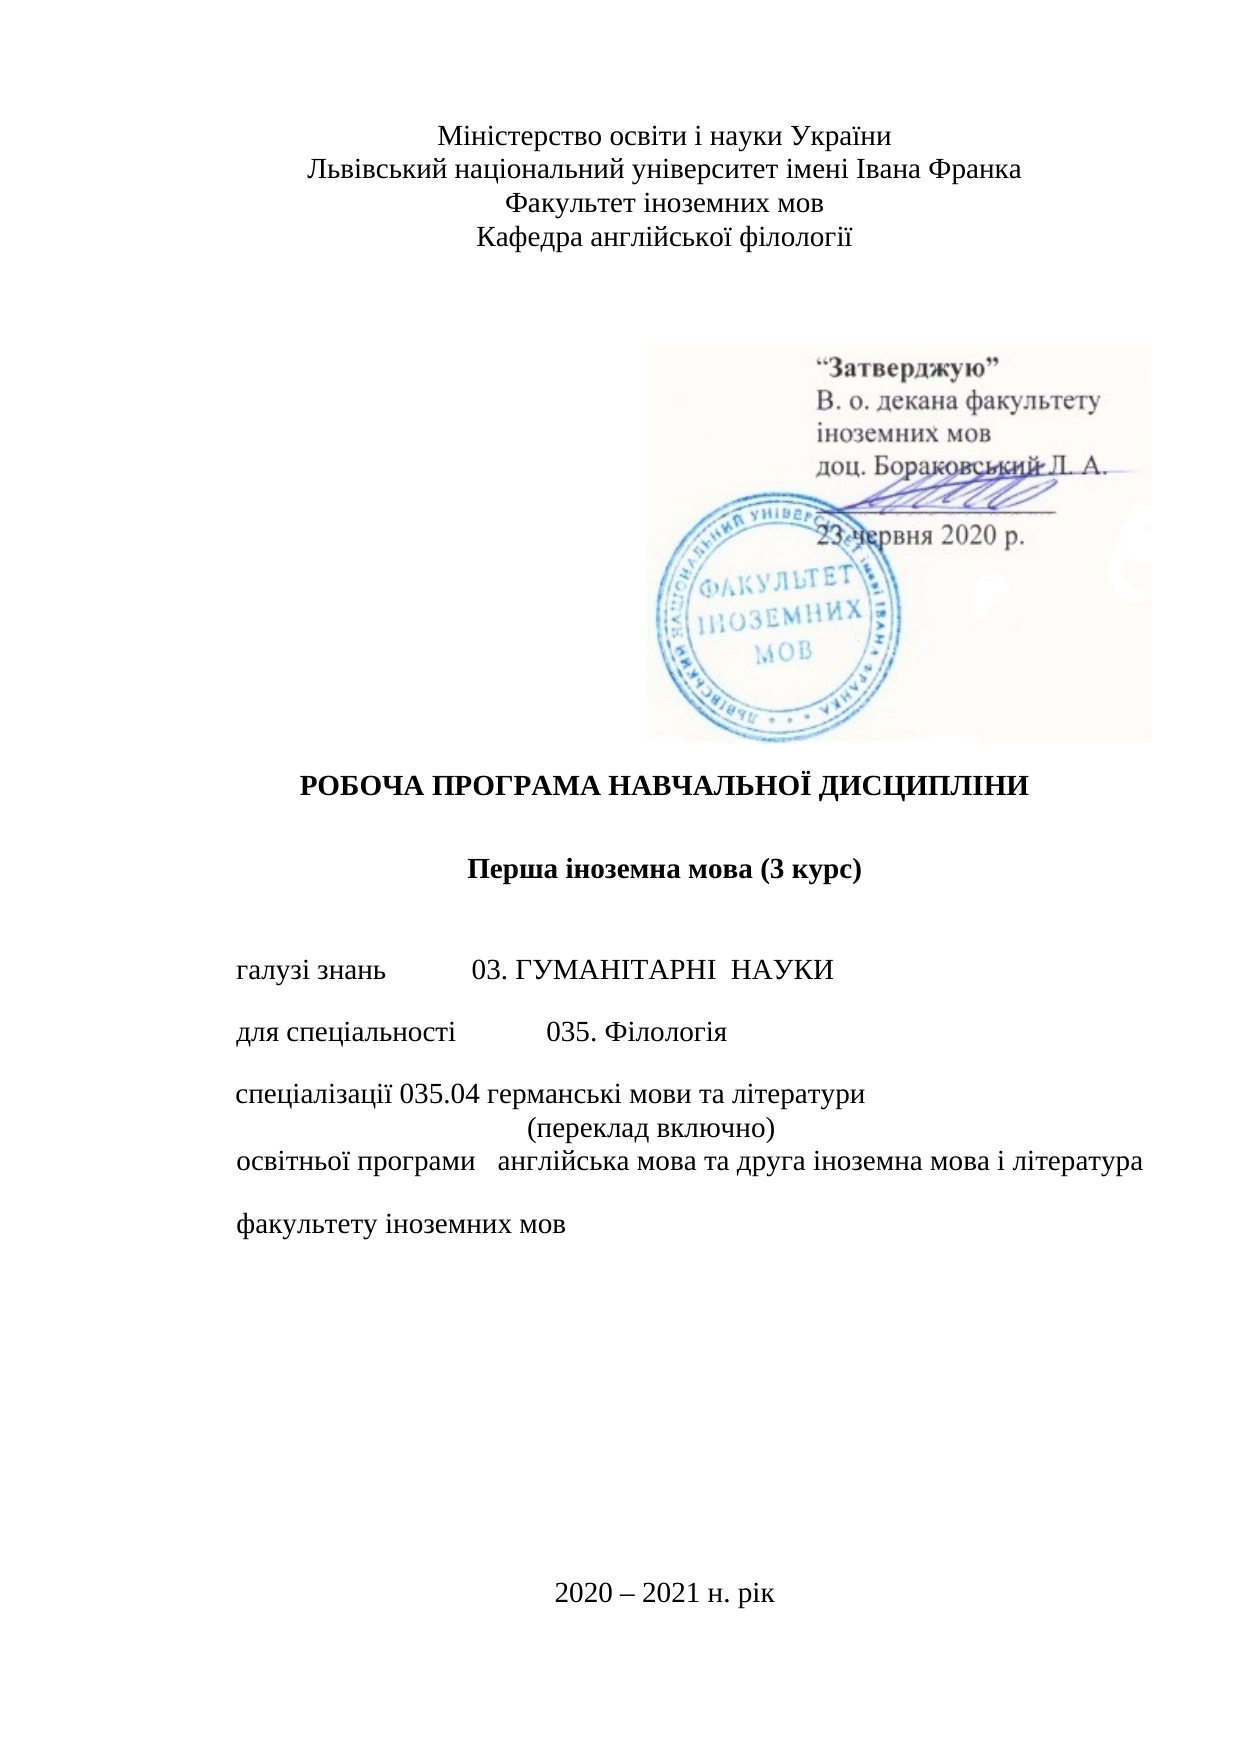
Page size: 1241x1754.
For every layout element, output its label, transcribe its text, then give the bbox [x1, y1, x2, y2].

text РОБОЧА ПРОГРАМА НАВЧАЛЬНОЇ ДИСЦИПЛІНИ [177, 768, 1152, 802]
text Перша іноземна мова (3 курс) [177, 851, 1152, 885]
text освітньої програми англійська мова та друга іноземна мова і література [236, 1143, 1152, 1177]
text спеціалізації 035.04 германські мови та літератури [0, 1076, 1152, 1110]
text 2020 – 2021 н. рік [177, 1575, 1152, 1608]
text Львівський національний університет імені Івана Франка [177, 152, 1152, 185]
text (переклад включно) [0, 1110, 1152, 1143]
text Кафедра англійської філології [177, 219, 1152, 252]
picture [647, 343, 1152, 744]
text для спеціальності 035. Філологія [236, 1014, 1152, 1048]
text факультету іноземних мов [236, 1206, 1152, 1239]
text Міністерство освіти і науки України [177, 118, 1152, 152]
text галузі знань 03. ГУМАНІТАРНІ НАУКИ [236, 952, 1152, 985]
text Факультет іноземних мов [177, 185, 1152, 219]
